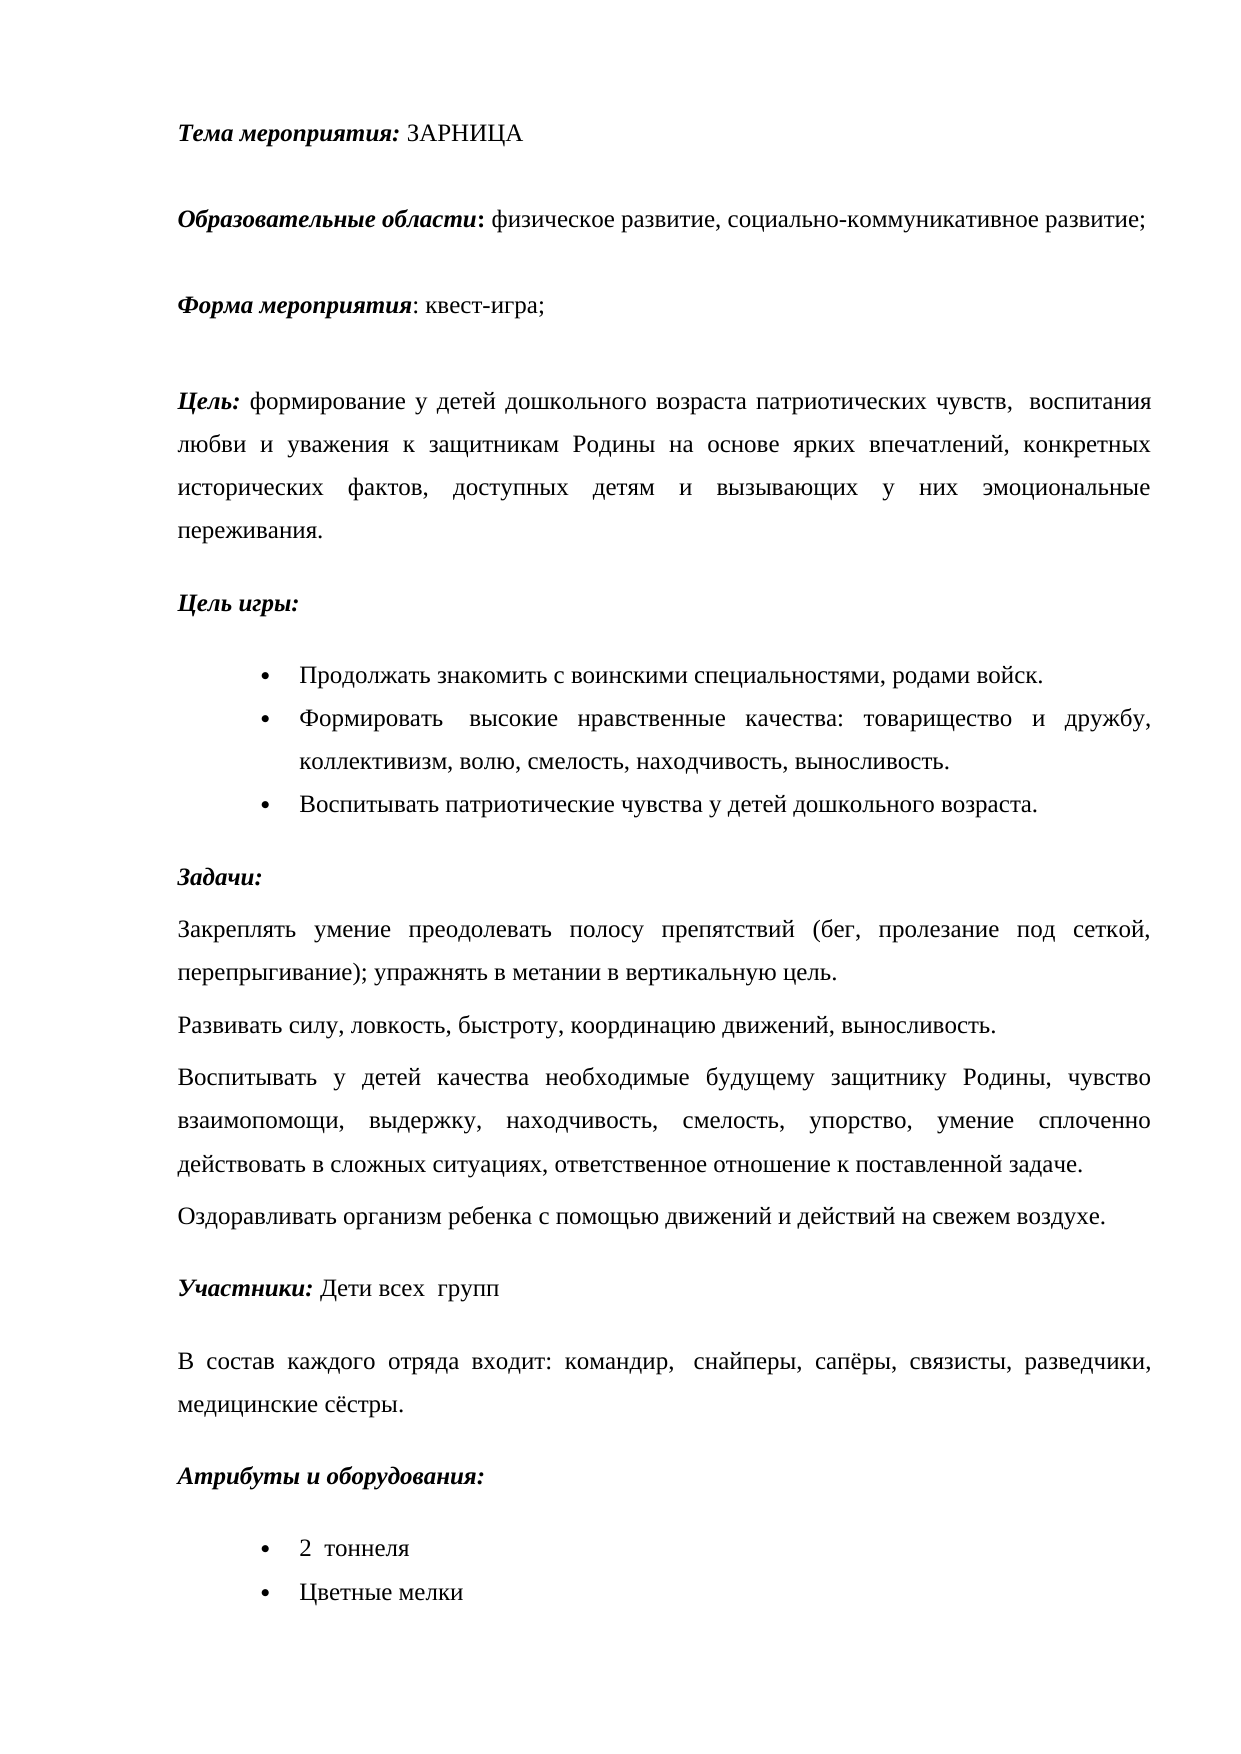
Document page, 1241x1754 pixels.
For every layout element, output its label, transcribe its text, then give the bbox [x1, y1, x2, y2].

text В состав каждого отряда входит: командир, снайперы, сапёры, связисты, разведчики, медицинские сёстры. [177, 1346, 1152, 1418]
text Развивать силу, ловкость, быстроту, координацию движений, выносливость. [177, 1010, 1152, 1039]
text Воспитывать у детей качества необходимые будущему защитнику Родины, чувство взаимопомощи, выдержку, находчивость, смелость, упорство, умение сплоченно действовать в сложных ситуациях, ответственное отношение к поставленной задаче. [177, 1062, 1152, 1177]
list Воспитывать патриотические чувства у детей дошкольного возраста. [262, 789, 1152, 818]
list Цветные мелки [262, 1577, 1152, 1605]
text Закреплять умение преодолевать полосу препятствий (бег, пролезание под сеткой, перепрыгивание); упражнять в метании в вертикальную цель. [177, 914, 1152, 986]
text Оздоравливать организм ребенка с помощью движений и действий на свежем воздухе. [177, 1201, 1152, 1230]
text Цель: формирование у детей дошкольного возраста патриотических чувств, воспитания любви и уважения к защитникам Родины на основе ярких впечатлений, конкретных исторических фактов, доступных детям и вызывающих у них эмоциональные переживания. [177, 386, 1152, 544]
list Формировать высокие нравственные качества: товарищество и дружбу, коллективизм, волю, смелость, находчивость, выносливость. [262, 703, 1152, 775]
text Участники: Дети всех групп [177, 1273, 1152, 1302]
text Тема мероприятия: ЗАРНИЦА [177, 118, 1152, 147]
text Атрибуты и оборудования: [177, 1461, 1152, 1490]
text Задачи: [177, 862, 1152, 891]
list Продолжать знакомить с воинскими специальностями, родами войск. [262, 660, 1152, 689]
text Цель игры: [177, 588, 1152, 617]
text Форма мероприятия: квест-игра; [177, 291, 1152, 319]
list 2 тоннеля [262, 1533, 1152, 1562]
text Образовательные области: физическое развитие, социально-коммуникативное развитие; [177, 204, 1152, 233]
